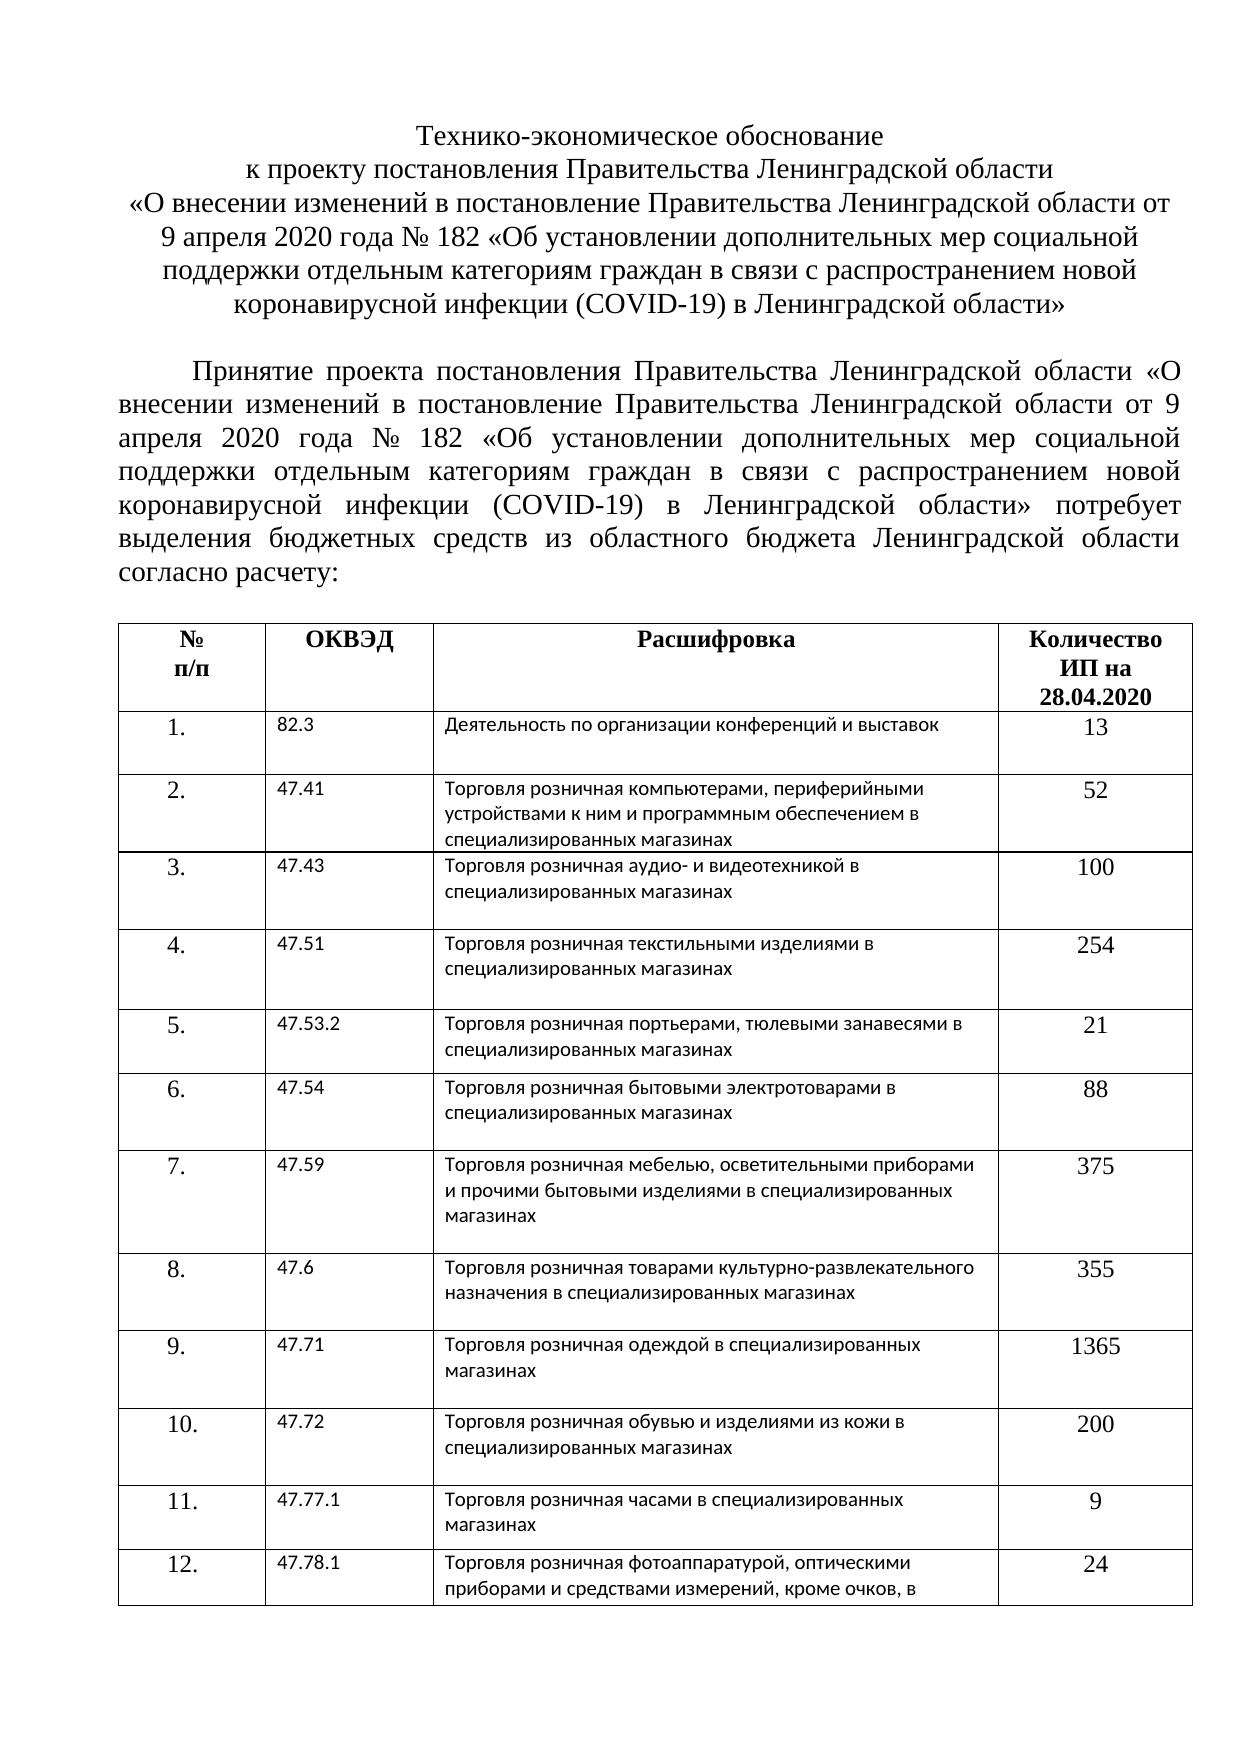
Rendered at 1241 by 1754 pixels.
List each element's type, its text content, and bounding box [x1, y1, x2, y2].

table_cell [119, 853, 265, 929]
table_cell 47.59 [266, 1151, 433, 1253]
table_cell 355 [999, 1254, 1192, 1330]
table_cell Торговля розничная портьерами, тюлевыми занавесями в специализированных магазинах [434, 1010, 998, 1073]
text к проекту постановления Правительства Ленинградской области [118, 152, 1181, 185]
table_cell 47.51 [266, 930, 433, 1009]
table_cell 13 [999, 712, 1192, 774]
table_cell 1365 [999, 1331, 1192, 1408]
table_cell [119, 1151, 265, 1253]
table_cell [119, 930, 265, 1009]
table_cell 24 [999, 1550, 1192, 1605]
table_header ОКВЭД [266, 624, 433, 711]
table_cell 47.54 [266, 1074, 433, 1150]
table_cell 82.3 [266, 712, 433, 774]
table_cell Торговля розничная одеждой в специализированных магазинах [434, 1331, 998, 1408]
table_cell [119, 1074, 265, 1150]
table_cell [434, 1550, 998, 1605]
table_header Количество ИП на 28.04.2020 [999, 624, 1192, 711]
text Принятие проекта постановления Правительства Ленинградской области «О внесении изменений в постановление Правительства Ленинградской области от 9 апреля 2020 года № 182 «Об установлении дополнительных мер социальной поддержки отдельным категориям граждан в связи с распространением новой коронавирусной инфекции (COVID-19) в Ленинградской области» потребует выделения бюджетных средств из областного бюджета Ленинградской области согласно расчету: [118, 353, 1181, 588]
table_cell 254 [999, 930, 1192, 1009]
text Технико-экономическое обоснование [118, 118, 1181, 152]
table_cell 47.72 [266, 1409, 433, 1485]
table_cell [119, 1409, 265, 1485]
table_header Расшифровка [434, 624, 998, 711]
table_cell 21 [999, 1010, 1192, 1073]
table_cell Торговля розничная текстильными изделиями в специализированных магазинах [434, 930, 998, 1009]
table_cell Торговля розничная бытовыми электротоварами в специализированных магазинах [434, 1074, 998, 1150]
table_cell 47.6 [266, 1254, 433, 1330]
table_cell 88 [999, 1074, 1192, 1150]
text «О внесении изменений в постановление Правительства Ленинградской области от 9 апреля 2020 года № 182 «Об установлении дополнительных мер социальной поддержки отдельным категориям граждан в связи с распространением новой коронавирусной инфекции (COVID-19) в Ленинградской области» [118, 185, 1181, 319]
table_cell [119, 1254, 265, 1330]
table_cell [119, 1010, 265, 1073]
table_cell 47.53.2 [266, 1010, 433, 1073]
table_cell 9 [999, 1486, 1192, 1548]
table_cell Торговля розничная аудио- и видеотехникой в специализированных магазинах [434, 853, 998, 929]
table_cell [119, 1550, 265, 1605]
table_cell [119, 1331, 265, 1408]
table_cell [119, 775, 265, 851]
table_cell Торговля розничная товарами культурно-развлекательного назначения в специализированных магазинах [434, 1254, 998, 1330]
table_cell 47.78.1 [266, 1550, 433, 1605]
table_cell Торговля розничная часами в специализированных магазинах [434, 1486, 998, 1548]
table_cell Торговля розничная мебелью, осветительными приборами и прочими бытовыми изделиями в специализированных магазинах [434, 1151, 998, 1253]
table_cell Торговля розничная компьютерами, периферийными устройствами к ним и программным обеспечением в специализированных магазинах [434, 775, 998, 851]
table_header № п/п [119, 624, 265, 711]
table_cell 47.77.1 [266, 1486, 433, 1548]
table_cell Торговля розничная обувью и изделиями из кожи в специализированных магазинах [434, 1409, 998, 1485]
table_cell [119, 1486, 265, 1548]
table_cell 47.41 [266, 775, 433, 851]
table_cell Деятельность по организации конференций и выставок [434, 712, 998, 774]
table_cell 100 [999, 853, 1192, 929]
table_cell 47.71 [266, 1331, 433, 1408]
table_cell 375 [999, 1151, 1192, 1253]
table_cell [119, 712, 265, 774]
table_cell 47.43 [266, 853, 433, 929]
table_cell 52 [999, 775, 1192, 851]
table_cell 200 [999, 1409, 1192, 1485]
